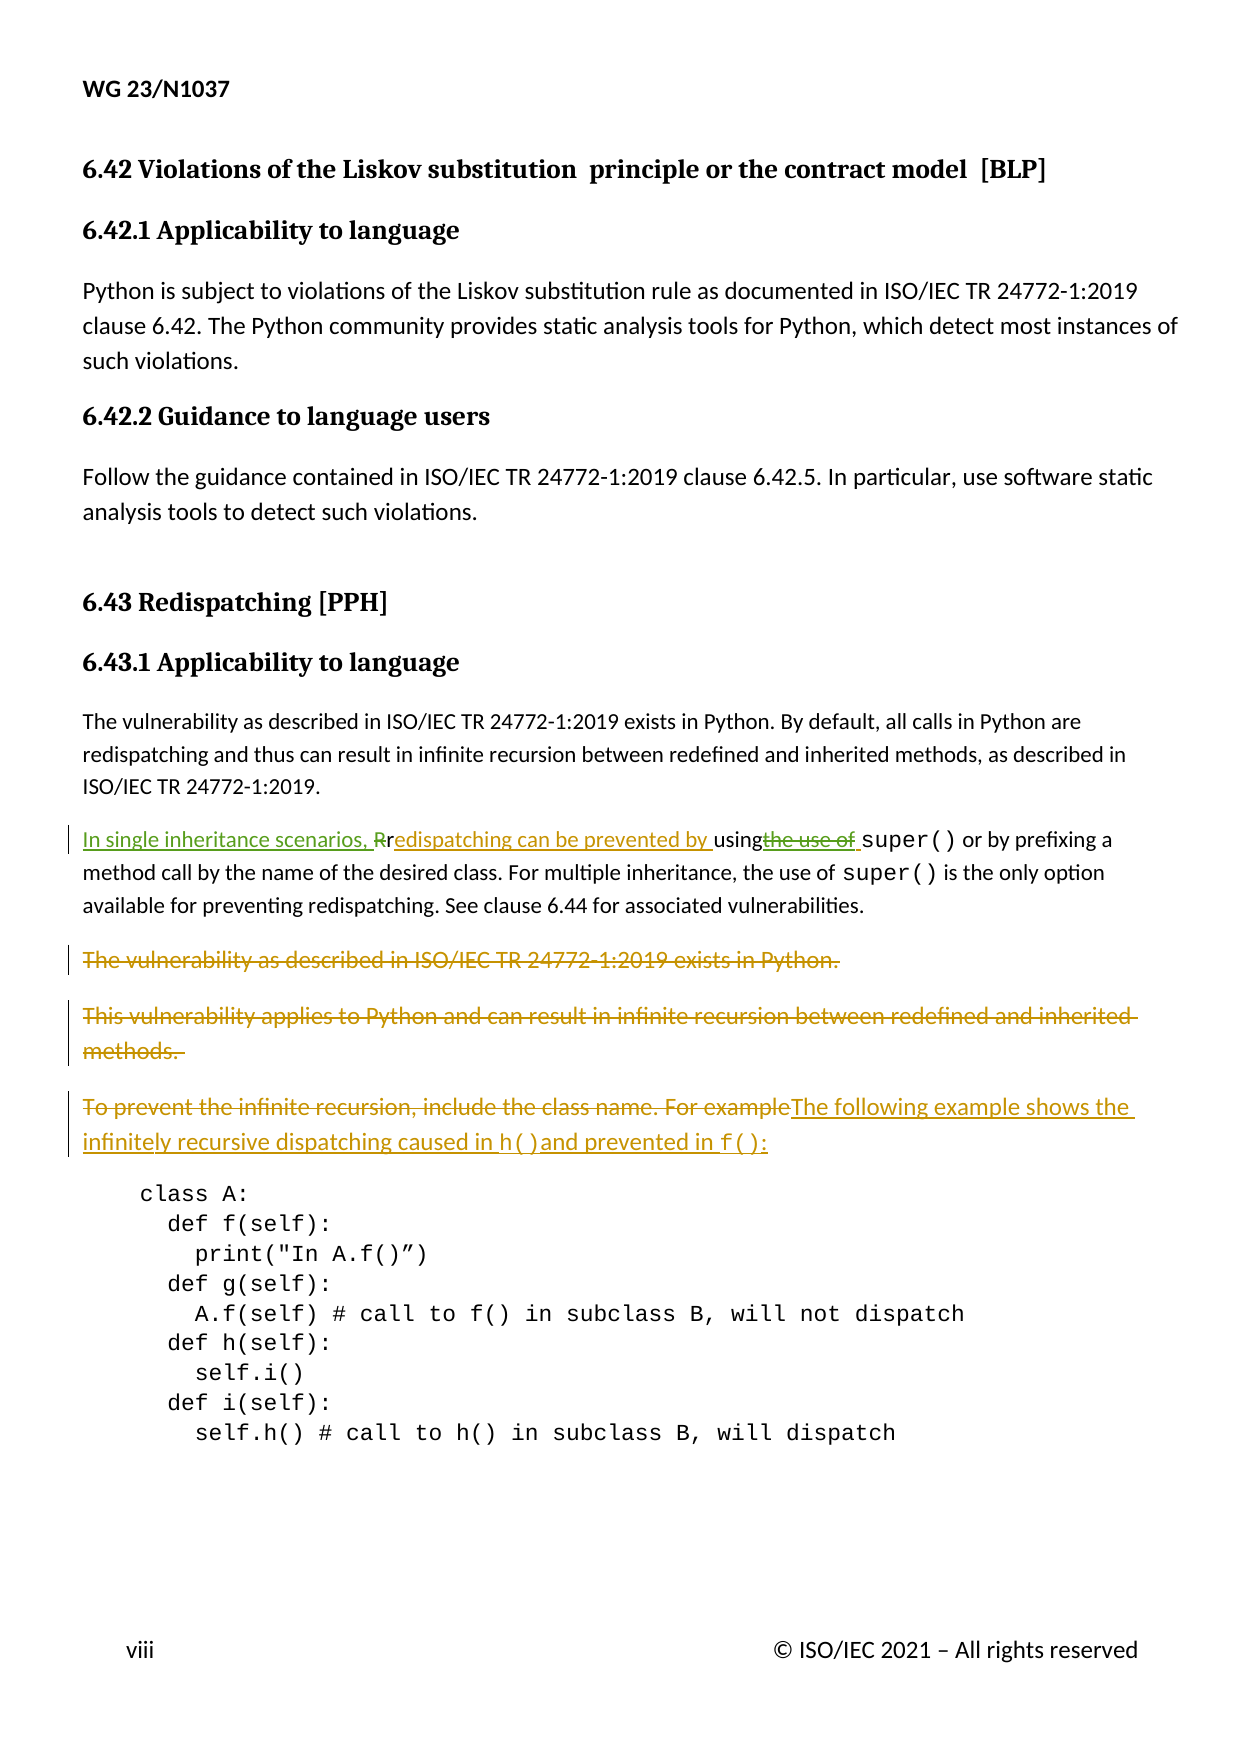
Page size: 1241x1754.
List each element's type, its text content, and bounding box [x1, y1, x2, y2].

text rusingsuper() or by prefixing a method call by the name of the desired class. For multiple inheritance, the use of super() is the only option available for preventing redispatching. See clause 6.44 for associated vulnerabilities. [82, 825, 1182, 919]
text class A: def f(self): print("In A.f()”) def g(self): A.f(self) # call to f() in subclass B, will not dispatch def h(self): self.i() def i(self): self.h() # call to h() in subclass B, will dispatch [139, 1183, 1167, 1447]
subtitle 6.42.1 Applicability to language [82, 215, 1182, 246]
subtitle 6.43.1 Applicability to language [82, 647, 1182, 678]
text The vulnerability as described in ISO/IEC TR 24772-1:2019 exists in Python. By default, all calls in Python are redispatching and thus can result in infinite recursion between redefined and inherited methods, as described in ISO/IEC TR 24772-1:2019. [82, 707, 1182, 800]
text Follow the guidance contained in ISO/IEC TR 24772-1:2019 clause 6.42.5. In particular, use software static analysis tools to detect such violations. [82, 461, 1182, 526]
subtitle 6.42.2 Guidance to language users [82, 401, 1182, 432]
subtitle 6.43 Redispatching [PPH] [82, 587, 1182, 618]
text Python is subject to violations of the Liskov substitution rule as documented in ISO/IEC TR 24772-1:2019 clause 6.42. The Python community provides static analysis tools for Python, which detect most instances of such violations. [82, 275, 1182, 375]
subtitle 6.42 Violations of the Liskov substitution principle or the contract model [BLP] [82, 154, 1182, 185]
